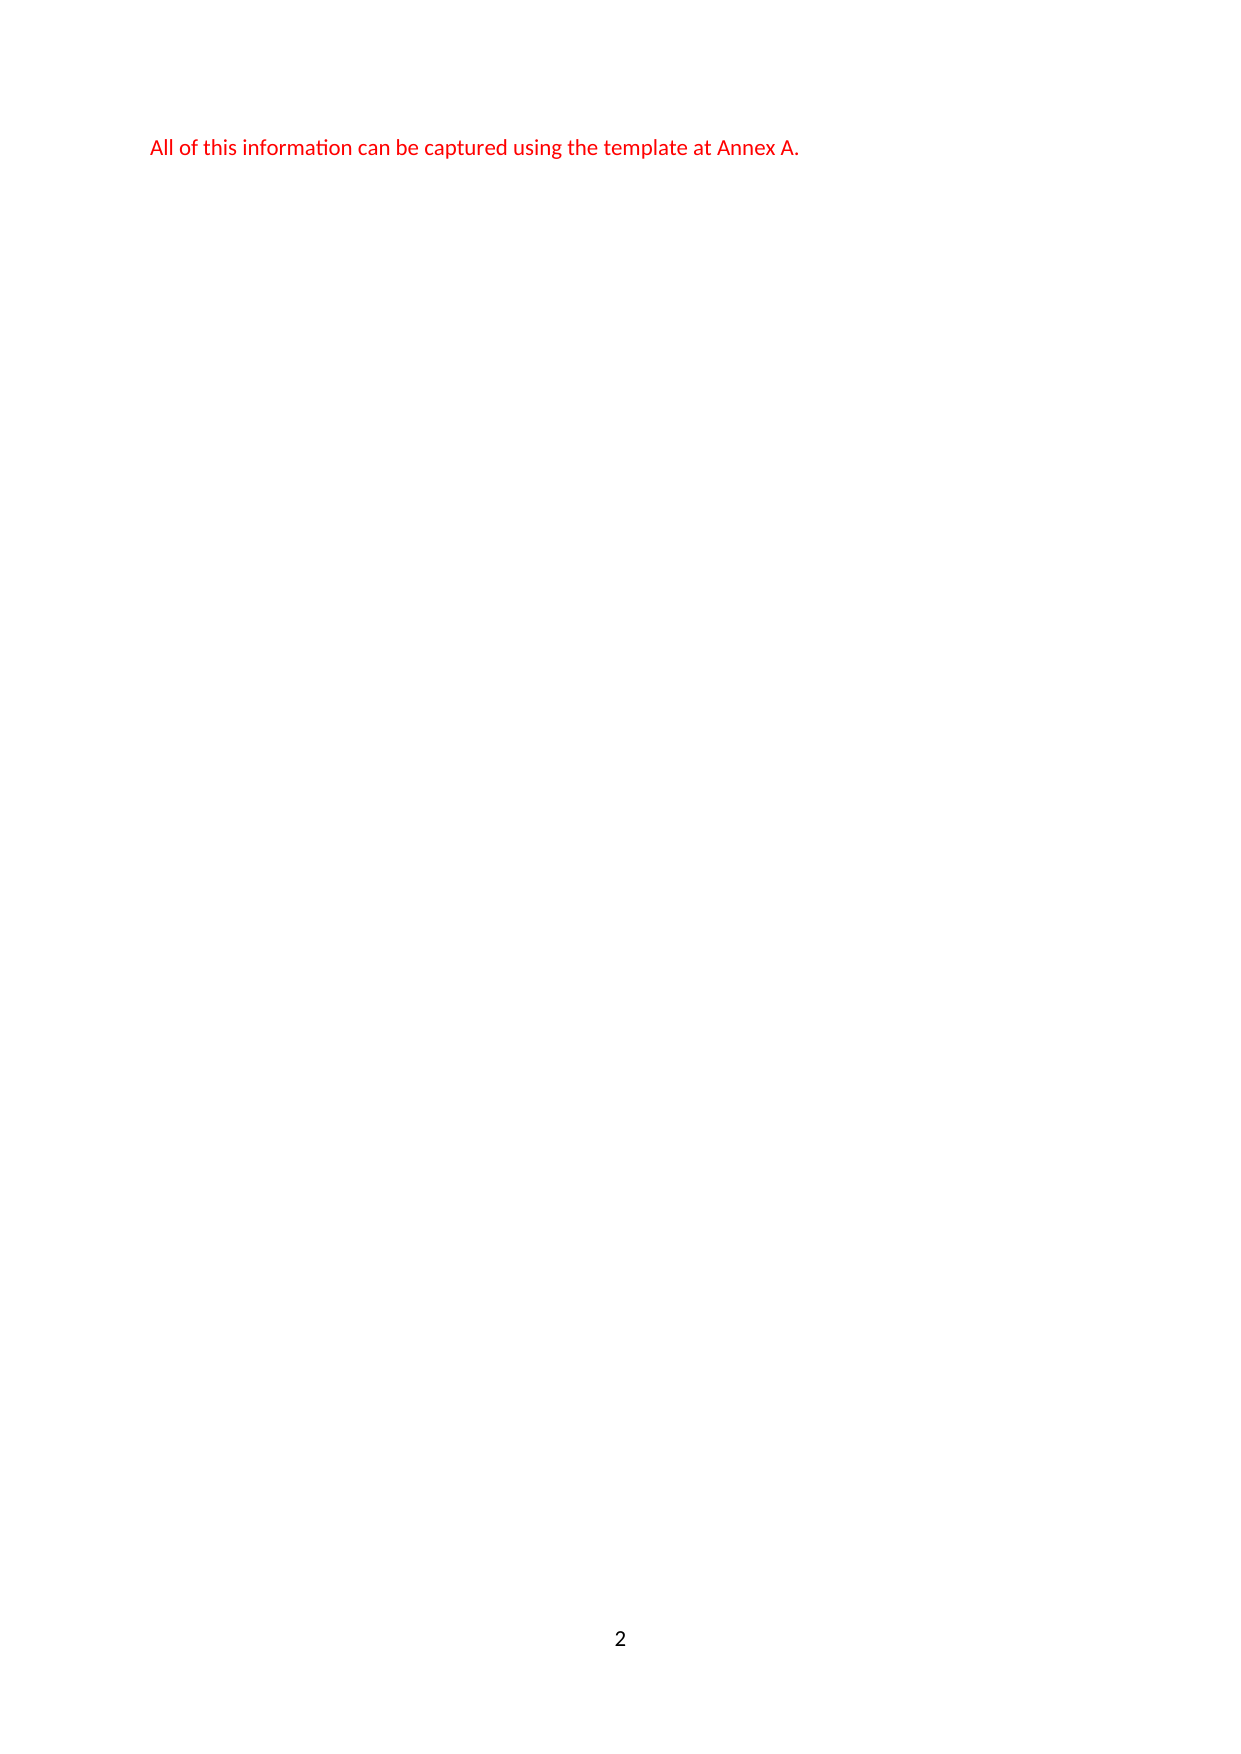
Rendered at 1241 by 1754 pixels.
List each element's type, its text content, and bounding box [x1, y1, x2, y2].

text All of this information can be captured using the template at Annex A. [150, 133, 1090, 161]
